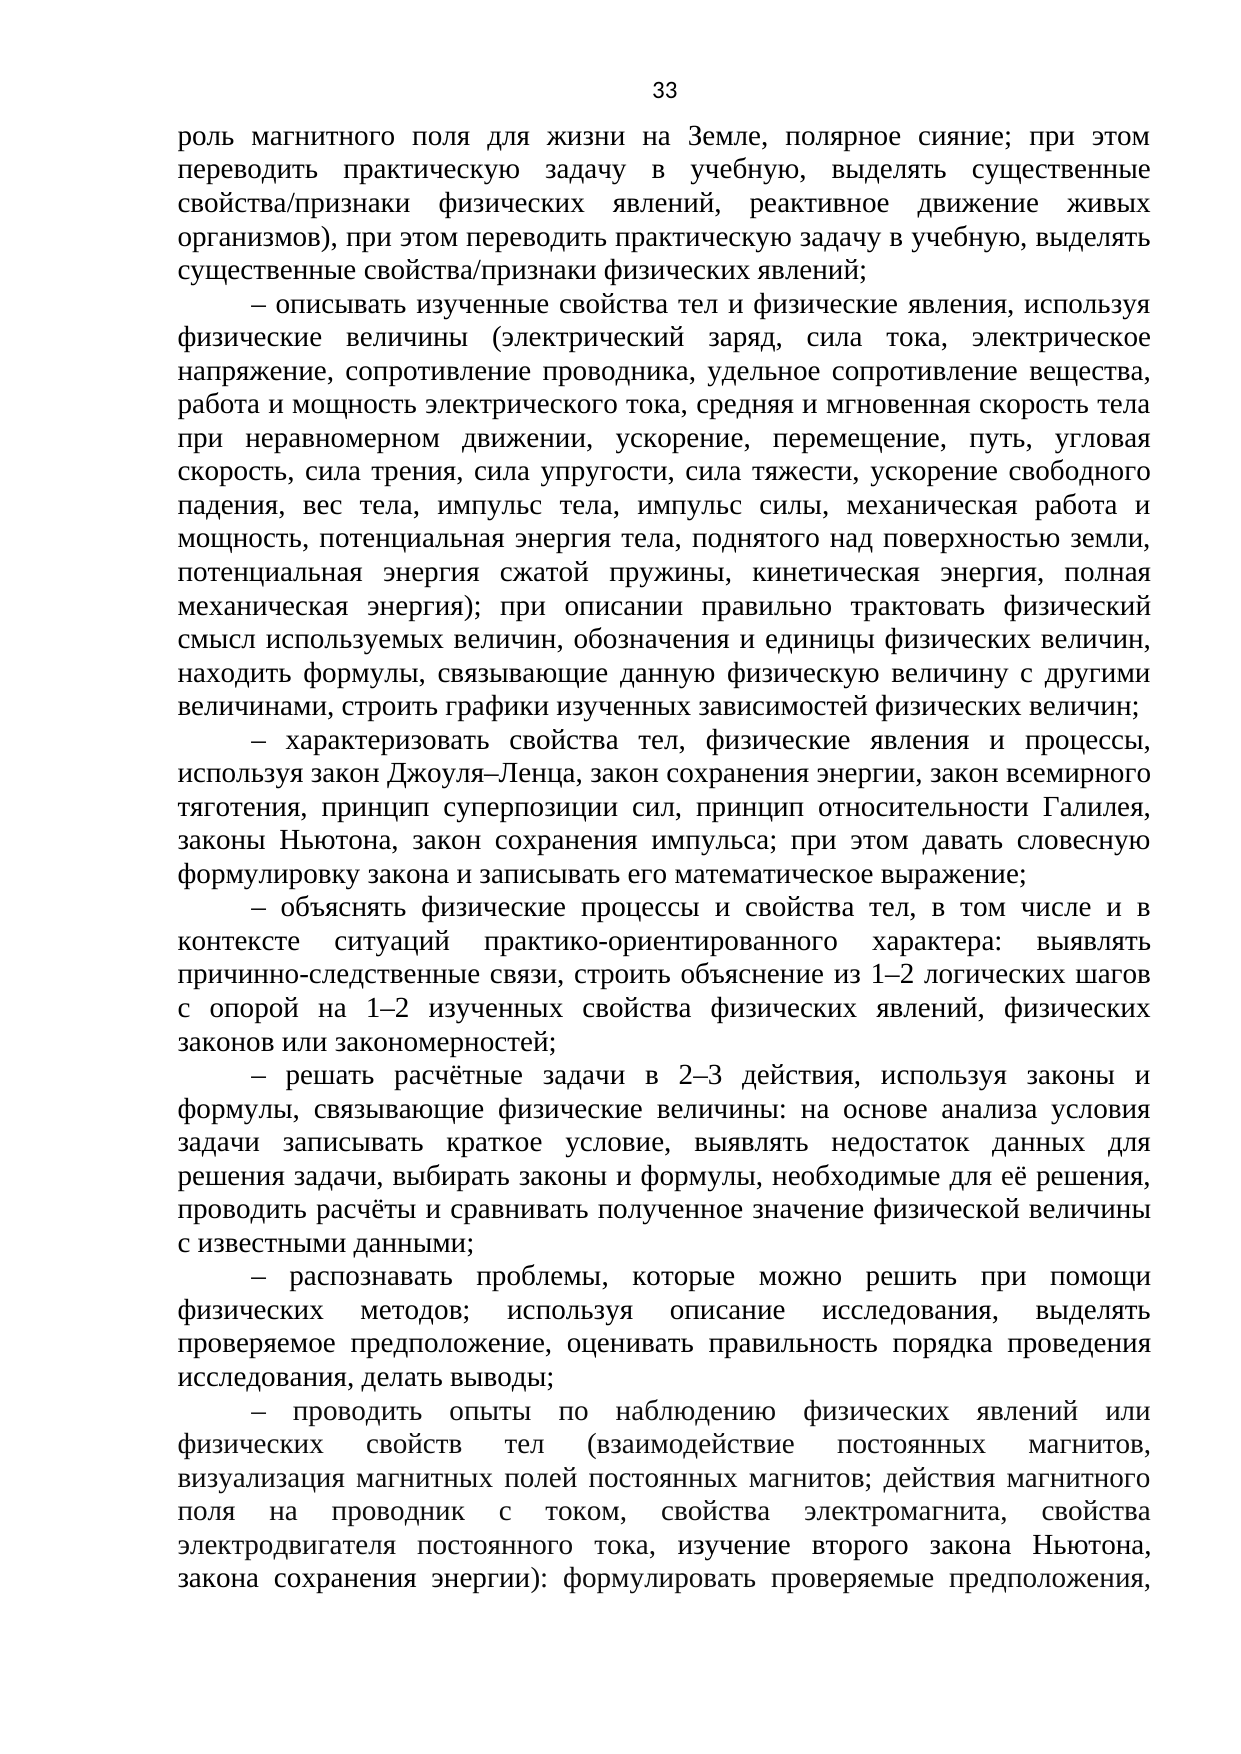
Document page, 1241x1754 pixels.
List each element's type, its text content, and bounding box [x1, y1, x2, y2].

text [177, 1393, 1152, 1594]
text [177, 118, 1152, 286]
text – распознавать проблемы, которые можно решить при помощи физических методов; используя описание исследования, выделять проверяемое предположение, оценивать правильность порядка проведения исследования, делать выводы; [177, 1258, 1152, 1393]
text – описывать изученные свойства тел и физические явления, используя физические величины (электрический заряд, сила тока, электрическое напряжение, сопротивление проводника, удельное сопротивление вещества, работа и мощность электрического тока, средняя и мгновенная скорость тела при неравномерном движении, ускорение, перемещение, путь, угловая скорость, сила трения, сила упругости, сила тяжести, ускорение свободного падения, вес тела, импульс тела, импульс силы, механическая работа и мощность, потенциальная энергия тела, поднятого над поверхностью земли, потенциальная энергия сжатой пружины, кинетическая энергия, полная механическая энергия); при описании правильно трактовать физический смысл используемых величин, обозначения и единицы физических величин, находить формулы, связывающие данную физическую величину с другими величинами, строить графики изученных зависимостей физических величин; [177, 286, 1152, 722]
text – характеризовать свойства тел, физические явления и процессы, используя закон Джоуля–Ленца, закон сохранения энергии, закон всемирного тяготения, принцип суперпозиции сил, принцип относительности Галилея, законы Ньютона, закон сохранения импульса; при этом давать словесную формулировку закона и записывать его математическое выражение; [177, 722, 1152, 889]
text – объяснять физические процессы и свойства тел, в том числе и в контексте ситуаций практико-ориентированного характера: выявлять причинно-следственные связи, строить объяснение из 1–2 логических шагов с опорой на 1–2 изученных свойства физических явлений, физических законов или закономерностей; [177, 889, 1152, 1057]
text – решать расчётные задачи в 2–3 действия, используя законы и формулы, связывающие физические величины: на основе анализа условия задачи записывать краткое условие, выявлять недостаток данных для решения задачи, выбирать законы и формулы, необходимые для её решения, проводить расчёты и сравнивать полученное значение физической величины с известными данными; [177, 1057, 1152, 1258]
